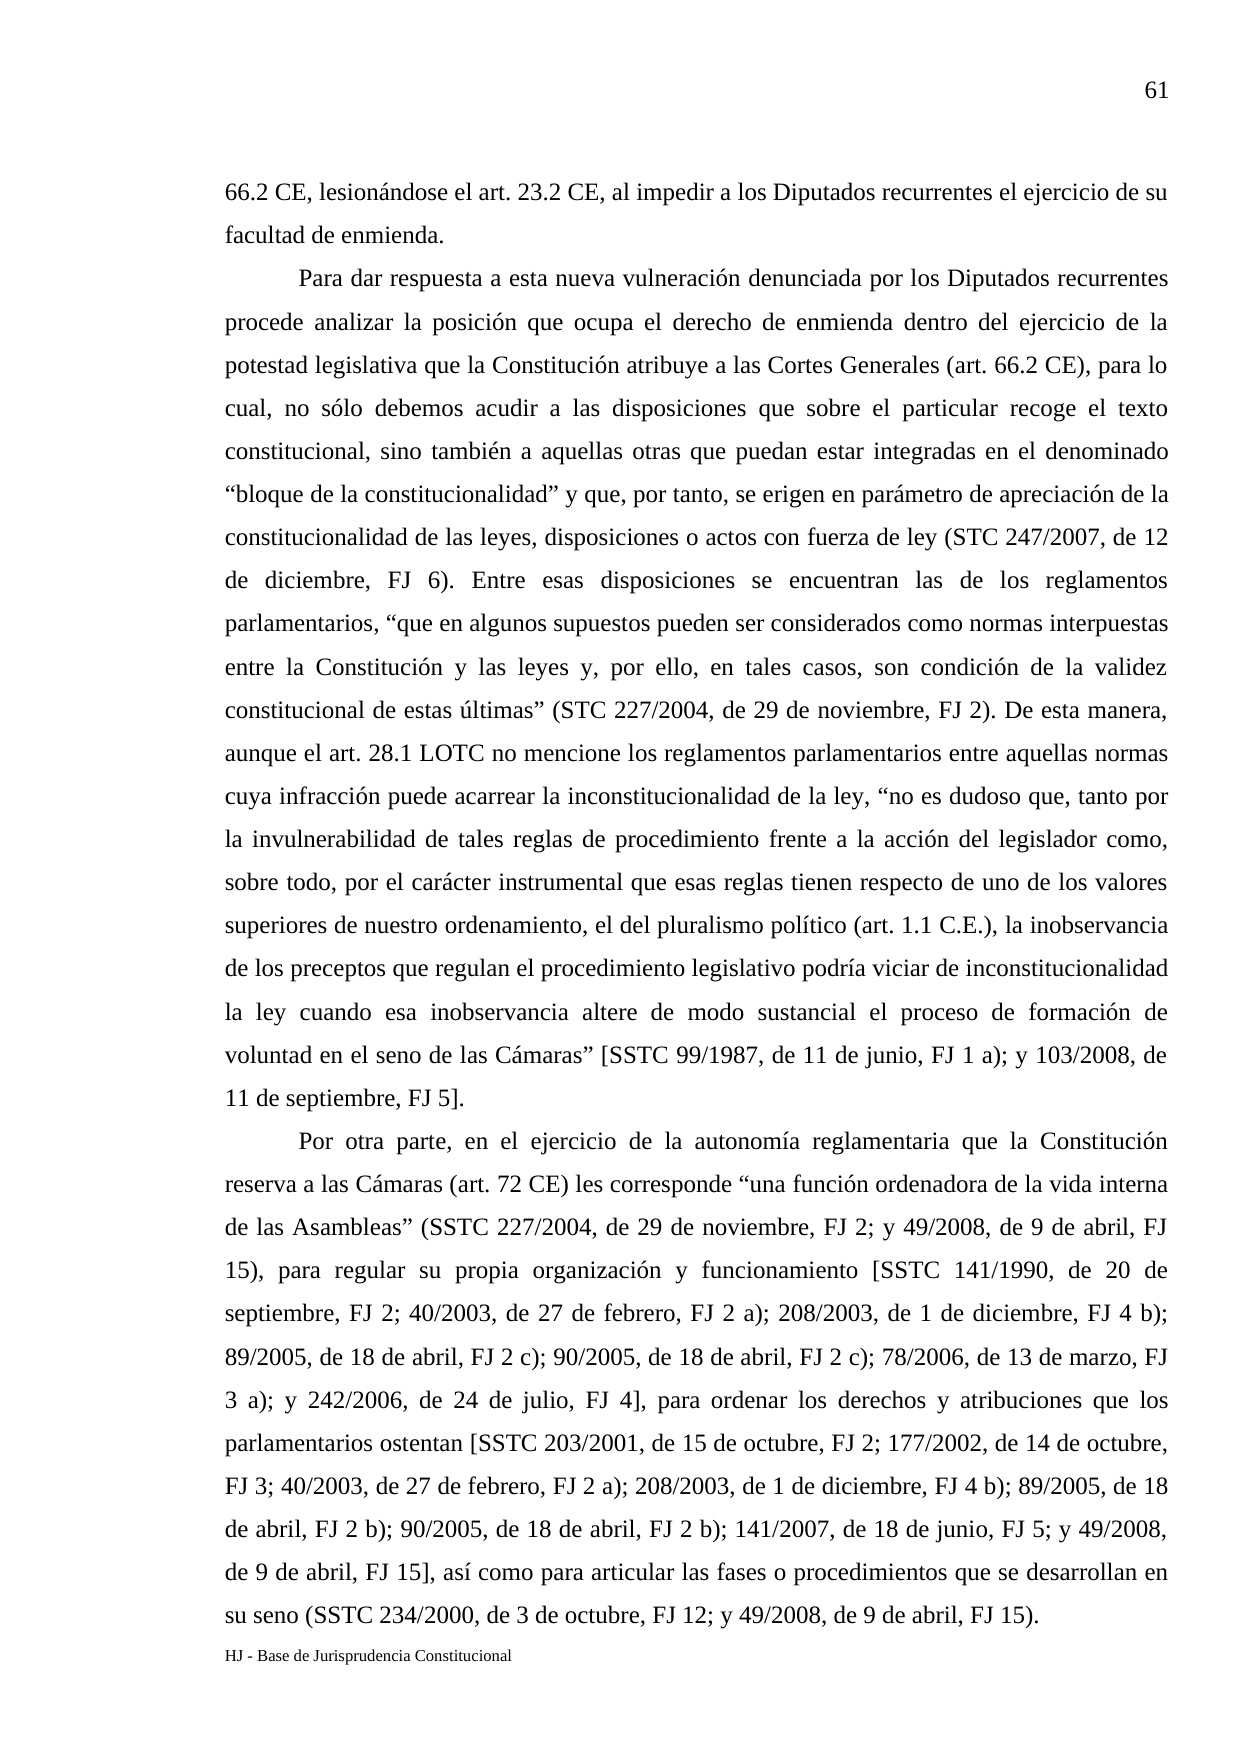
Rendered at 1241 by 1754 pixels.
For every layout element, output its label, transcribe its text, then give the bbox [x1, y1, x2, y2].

text Para dar respuesta a esta nueva vulneración denunciada por los Diputados recurrentes procede analizar la posición que ocupa el derecho de enmienda dentro del ejercicio de la potestad legislativa que la Constitución atribuye a las Cortes Generales (art. 66.2 CE), para lo cual, no sólo debemos acudir a las disposiciones que sobre el particular recoge el texto constitucional, sino también a aquellas otras que puedan estar integradas en el denominado “bloque de la constitucionalidad” y que, por tanto, se erigen en parámetro de apreciación de la constitucionalidad de las leyes, disposiciones o actos con fuerza de ley (STC 247/2007, de 12 de diciembre, FJ 6). Entre esas disposiciones se encuentran las de los reglamentos parlamentarios, “que en algunos supuestos pueden ser considerados como normas interpuestas entre la Constitución y las leyes y, por ello, en tales casos, son condición de la validez constitucional de estas últimas” (STC 227/2004, de 29 de noviembre, FJ 2). De esta manera, aunque el art. 28.1 LOTC no mencione los reglamentos parlamentarios entre aquellas normas cuya infracción puede acarrear la inconstitucionalidad de la ley, “no es dudoso que, tanto por la invulnerabilidad de tales reglas de procedimiento frente a la acción del legislador como, sobre todo, por el carácter instrumental que esas reglas tienen respecto de uno de los valores superiores de nuestro ordenamiento, el del pluralismo político (art. 1.1 C.E.), la inobservancia de los preceptos que regulan el procedimiento legislativo podría viciar de inconstitucionalidad la ley cuando esa inobservancia altere de modo sustancial el proceso de formación de voluntad en el seno de las Cámaras” [SSTC 99/1987, de 11 de junio, FJ 1 a); y 103/2008, de 11 de septiembre, FJ 5]. [224, 263, 1169, 1112]
text Por otra parte, en el ejercicio de la autonomía reglamentaria que la Constitución reserva a las Cámaras (art. 72 CE) les corresponde “una función ordenadora de la vida interna de las Asambleas” (SSTC 227/2004, de 29 de noviembre, FJ 2; y 49/2008, de 9 de abril, FJ 15), para regular su propia organización y funcionamiento [SSTC 141/1990, de 20 de septiembre, FJ 2; 40/2003, de 27 de febrero, FJ 2 a); 208/2003, de 1 de diciembre, FJ 4 b); 89/2005, de 18 de abril, FJ 2 c); 90/2005, de 18 de abril, FJ 2 c); 78/2006, de 13 de marzo, FJ 3 a); y 242/2006, de 24 de julio, FJ 4], para ordenar los derechos y atribuciones que los parlamentarios ostentan [SSTC 203/2001, de 15 de octubre, FJ 2; 177/2002, de 14 de octubre, FJ 3; 40/2003, de 27 de febrero, FJ 2 a); 208/2003, de 1 de diciembre, FJ 4 b); 89/2005, de 18 de abril, FJ 2 b); 90/2005, de 18 de abril, FJ 2 b); 141/2007, de 18 de junio, FJ 5; y 49/2008, de 9 de abril, FJ 15], así como para articular las fases o procedimientos que se desarrollan en su seno (SSTC 234/2000, de 3 de octubre, FJ 12; y 49/2008, de 9 de abril, FJ 15). [224, 1126, 1169, 1629]
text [224, 177, 1169, 249]
